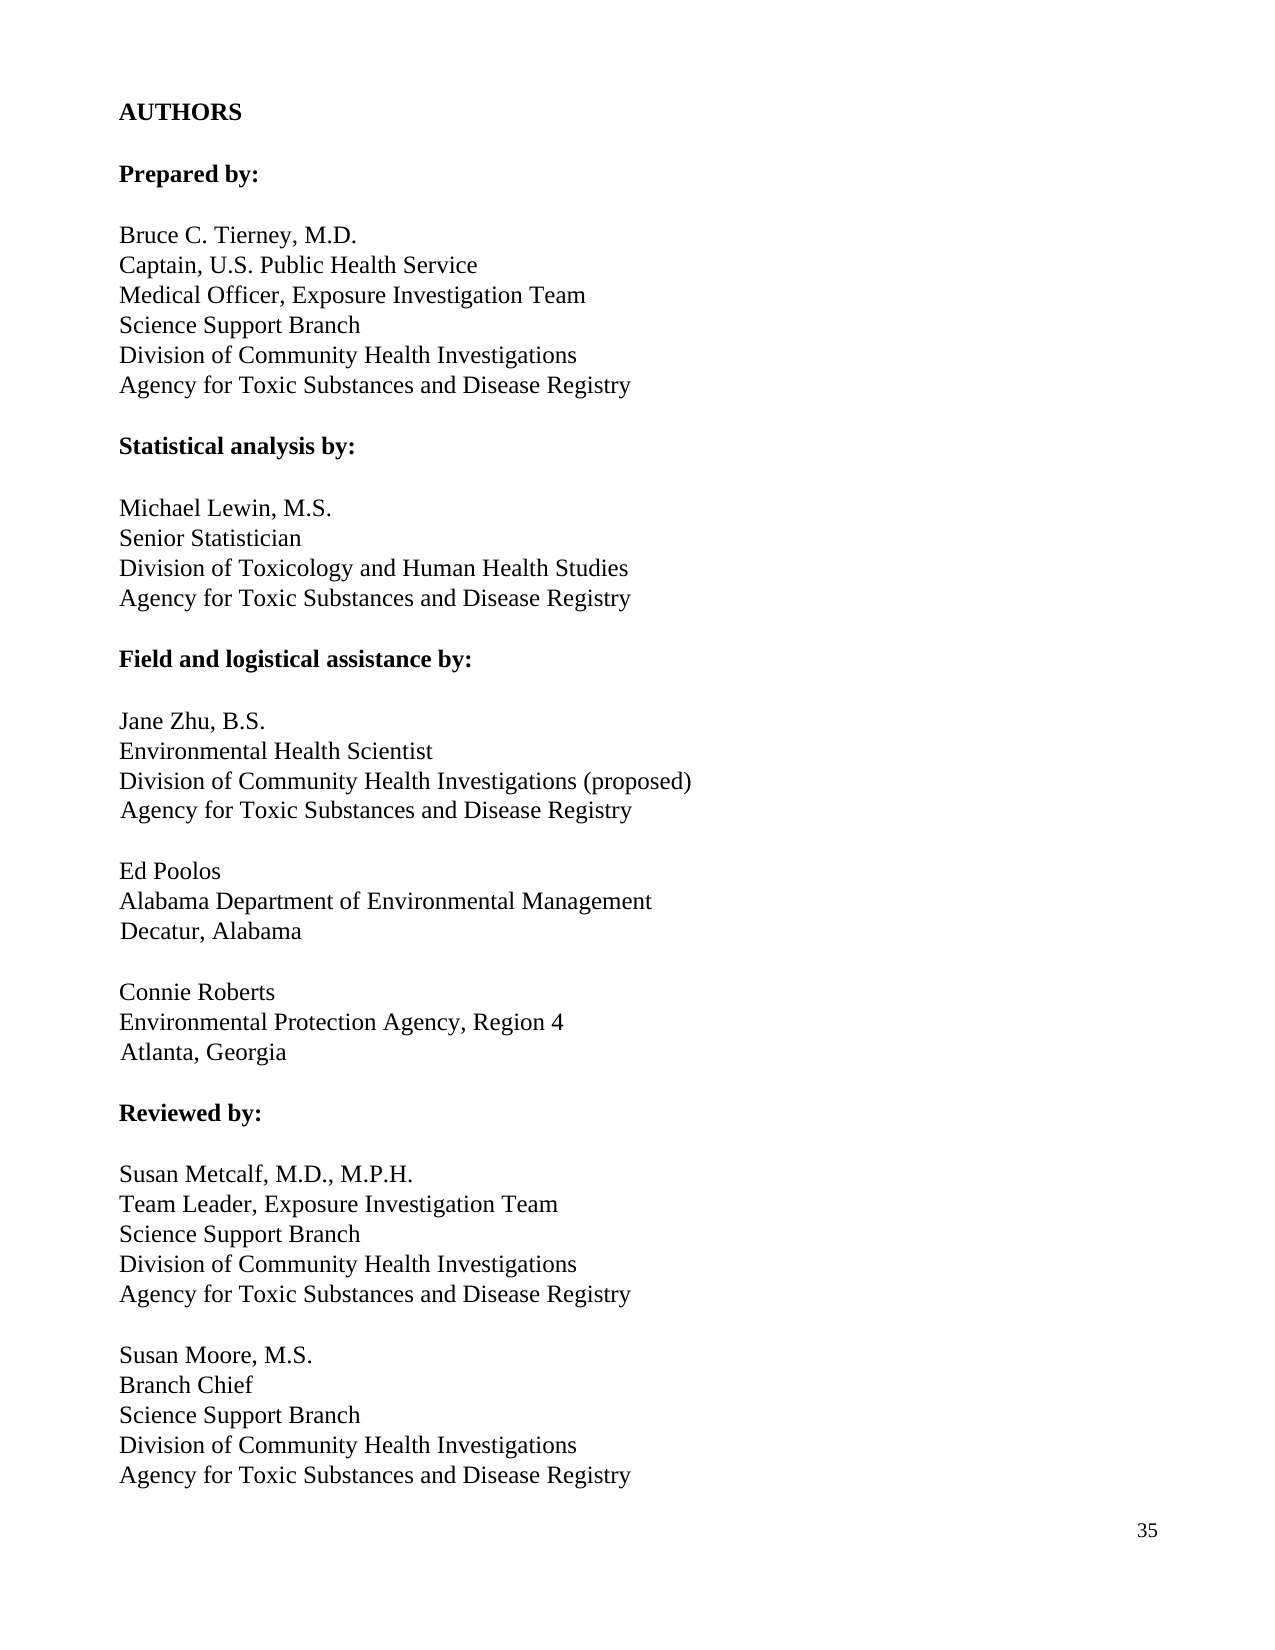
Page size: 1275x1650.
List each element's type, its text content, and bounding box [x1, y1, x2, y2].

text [119, 1460, 1155, 1489]
text Division of Toxicology and Human Health Studies [119, 553, 1155, 582]
text Division of Community Health Investigations [119, 340, 1155, 369]
text Science Support Branch [119, 1219, 1155, 1248]
text Susan Moore, M.S. [119, 1340, 1155, 1369]
text Reviewed by: [118, 1098, 1009, 1126]
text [119, 1430, 1155, 1459]
text Team Leader, Exposure Investigation Team [119, 1189, 1155, 1218]
text Division of Community Health Investigations (proposed) Agency for Toxic Substances and Disease Registry [119, 766, 783, 824]
text Jane Zhu, B.S. [119, 706, 1155, 734]
text Ed Poolos [119, 856, 1155, 885]
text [119, 1279, 1155, 1308]
text Prepared by: [118, 159, 1009, 187]
text Field and logistical assistance by: [118, 644, 1009, 673]
text Senior Statistician [119, 523, 1155, 552]
text Environmental Protection Agency, Region 4 Atlanta, Georgia [119, 1007, 657, 1065]
text Environmental Health Scientist [119, 736, 1155, 764]
text Agency for Toxic Substances and Disease Registry [119, 370, 1155, 399]
text Division of Community Health Investigations [119, 1249, 1155, 1278]
text Susan Metcalf, M.D., M.P.H. [119, 1159, 1155, 1188]
text Bruce C. Tierney, M.D. [119, 220, 1155, 249]
text Michael Lewin, M.S. [119, 493, 1155, 522]
text Statistical analysis by: [118, 431, 1009, 460]
text Science Support Branch [119, 310, 1155, 339]
text Alabama Department of Environmental Management Decatur, Alabama [119, 886, 750, 945]
text Captain, U.S. Public Health Service [119, 250, 1155, 279]
subtitle AUTHORS [118, 97, 1009, 126]
text Agency for Toxic Substances and Disease Registry [119, 583, 1155, 612]
text Medical Officer, Exposure Investigation Team [119, 280, 1155, 309]
text Science Support Branch [119, 1400, 1155, 1429]
text Branch Chief [119, 1370, 1155, 1399]
text Connie Roberts [119, 977, 1155, 1006]
